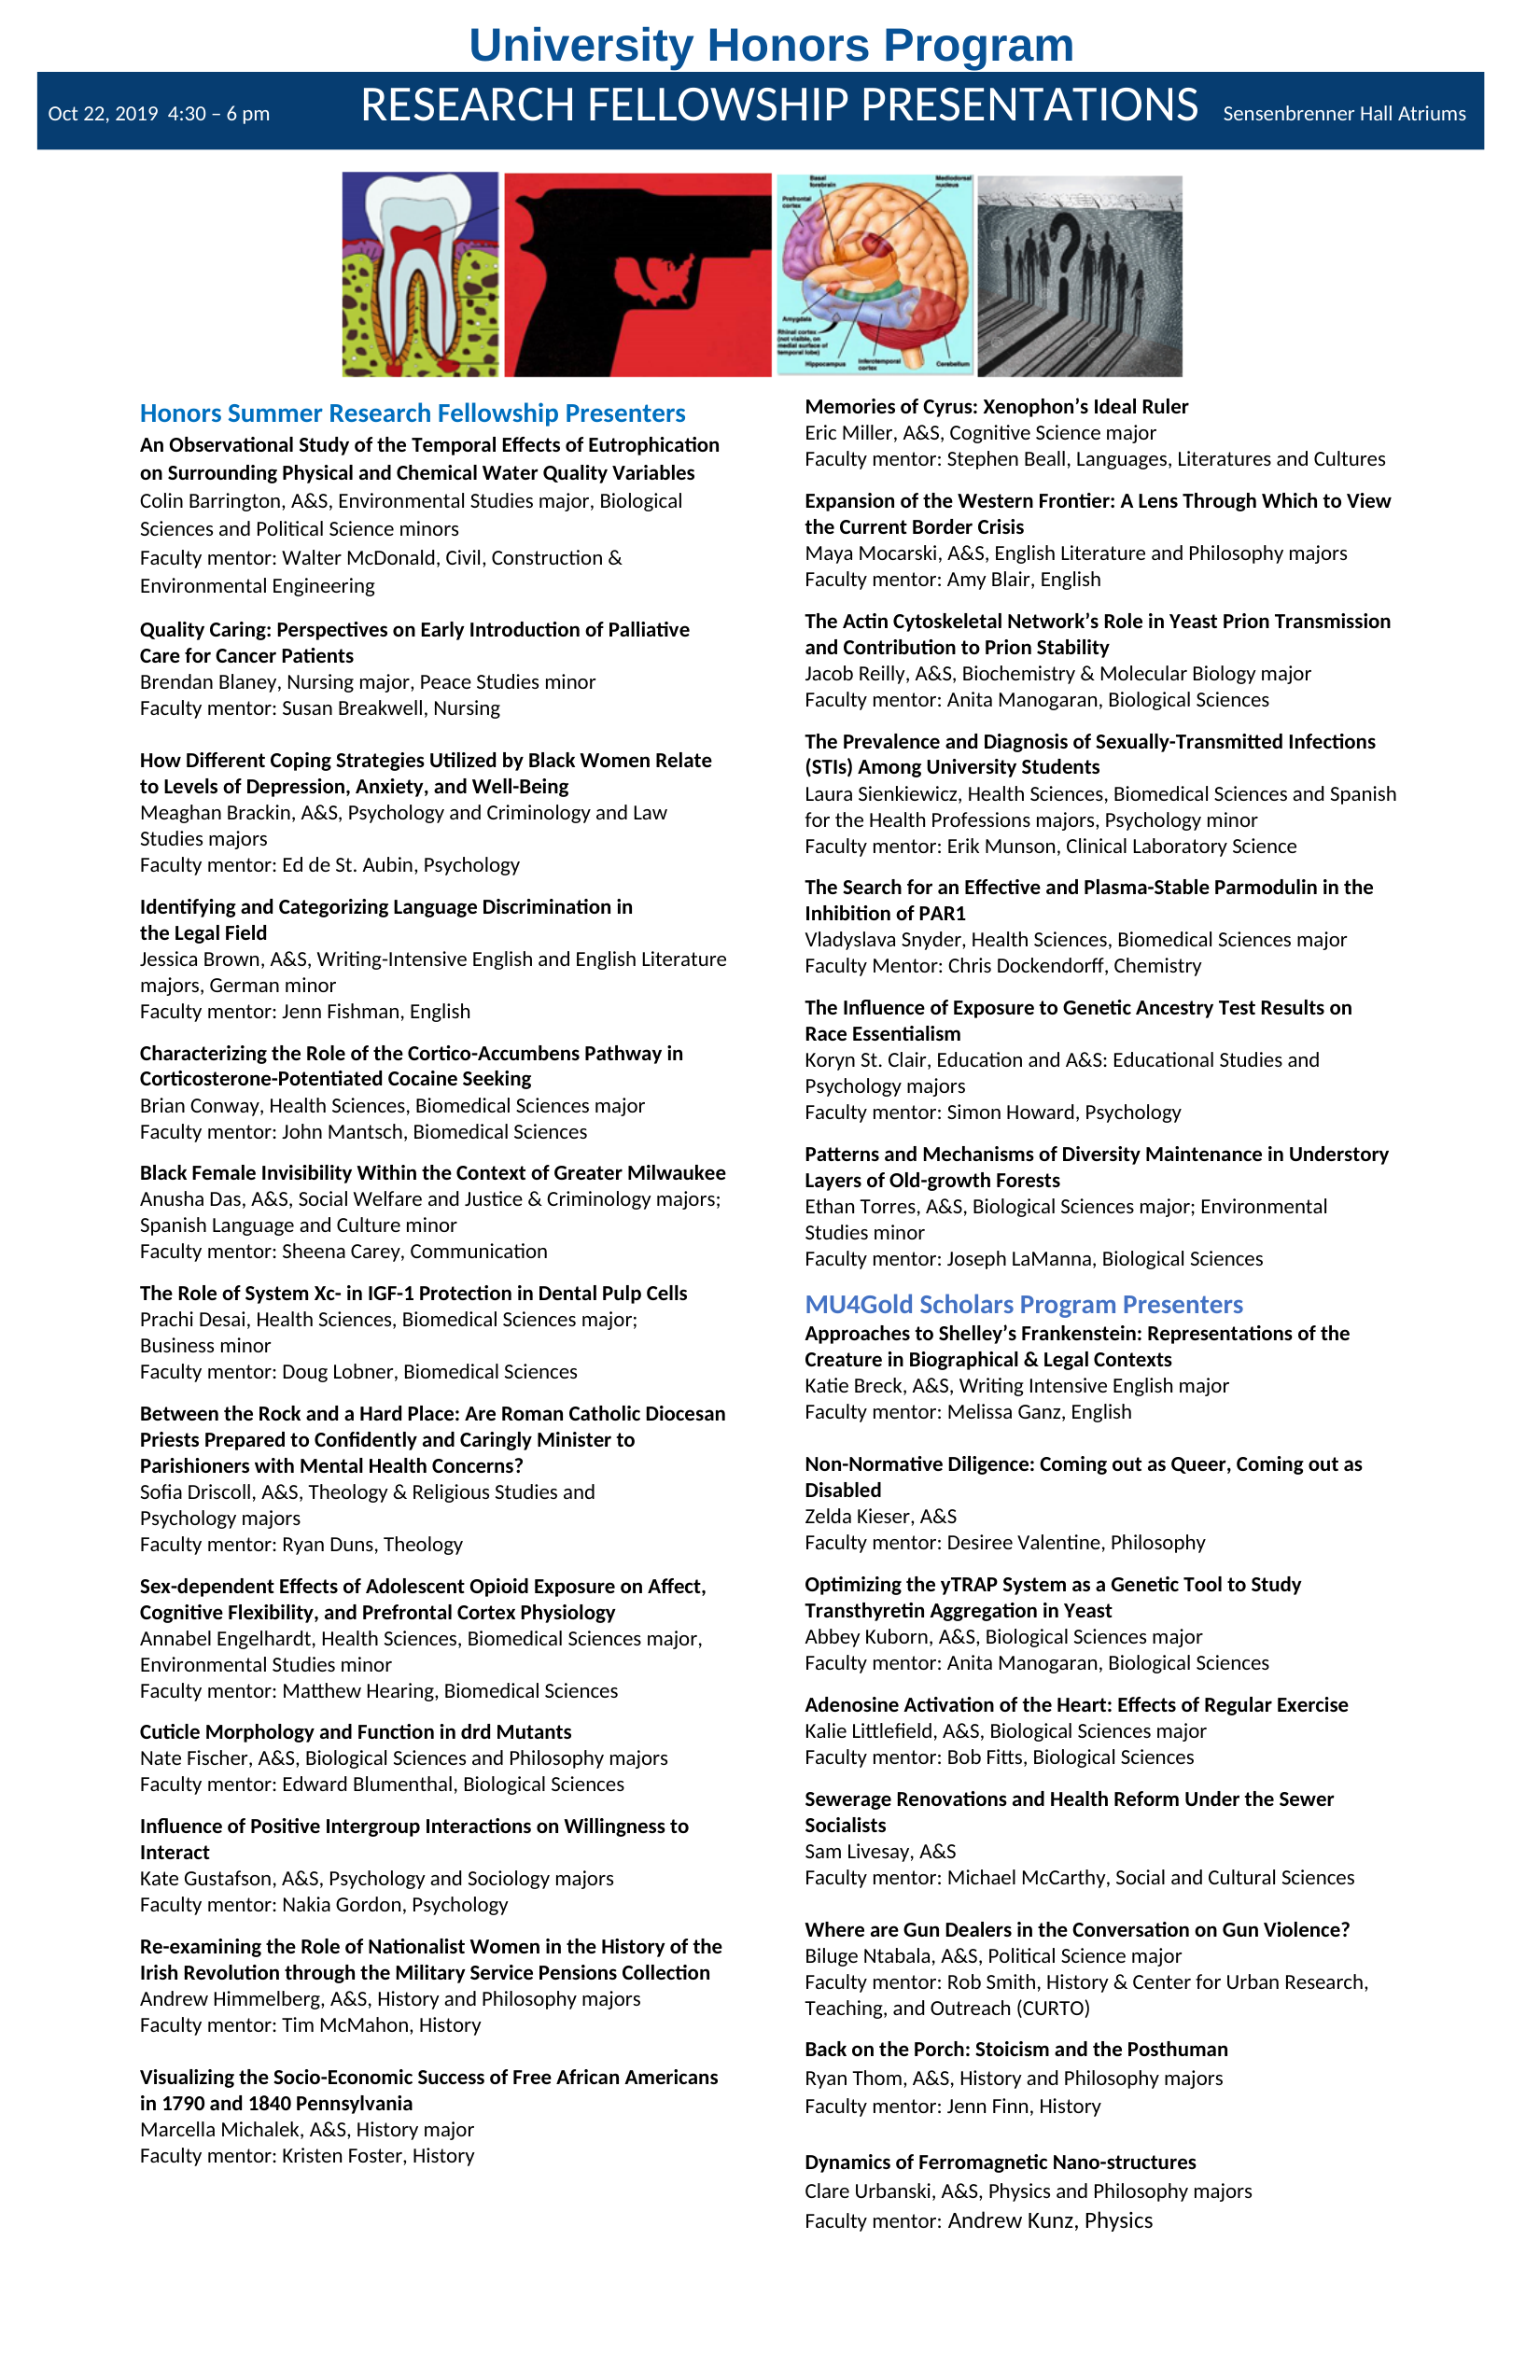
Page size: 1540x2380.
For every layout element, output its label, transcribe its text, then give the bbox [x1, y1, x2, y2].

text The Role of System Xc- in IGF-1 Protection in Dental Pulp Cells Prachi Desai, Health Sciences, Biomedical Sciences major; Business minor Faculty mentor: Doug Lobner, Biomedical Sciences [140, 1280, 735, 1384]
text Adenosine Activation of the Heart: Effects of Regular Exercise Kalie Littlefield, A&S, Biological Sciences major Faculty mentor: Bob Fitts, Biological Sciences [805, 1691, 1400, 1770]
text Influence of Positive Intergroup Interactions on Willingness to Interact Kate Gustafson, A&S, Psychology and Sociology majors Faculty mentor: Nakia Gordon, Psychology [140, 1813, 735, 1917]
text Characterizing the Role of the Cortico-Accumbens Pathway in Corticosterone-Potentiated Cocaine Seeking Brian Conway, Health Sciences, Biomedical Sciences major Faculty mentor: John Mantsch, Biomedical Sciences [140, 1040, 735, 1144]
text Memories of Cyrus: Xenophon’s Ideal Ruler Eric Miller, A&S, Cognitive Science major Faculty mentor: Stephen Beall, Languages, Literatures and Cultures [805, 150, 1400, 472]
text Patterns and Mechanisms of Diversity Maintenance in Understory Layers of Old-growth Forests Ethan Torres, A&S, Biological Sciences major; Environmental Studies minor Faculty mentor: Joseph LaManna, Biological Sciences [805, 1141, 1400, 1271]
text How Different Coping Strategies Utilized by Black Women Relate to Levels of Depression, Anxiety, and Well-Being Meaghan Brackin, A&S, Psychology and Criminology and Law Studies majors Faculty mentor: Ed de St. Aubin, Psychology [140, 747, 735, 877]
text Optimizing the yTRAP System as a Genetic Tool to Study Transthyretin Aggregation in Yeast Abbey Kuborn, A&S, Biological Sciences major Faculty mentor: Anita Manogaran, Biological Sciences [805, 1571, 1400, 1675]
text The Influence of Exposure to Genetic Ancestry Test Results on Race Essentialism Koryn St. Clair, Education and A&S: Educational Studies and Psychology majors Faculty mentor: Simon Howard, Psychology [805, 994, 1400, 1125]
text Honors Summer Research Fellowship Presenters An Observational Study of the Temporal Effects of Eutrophication on Surrounding Physical and Chemical Water Quality Variables Colin Barrington, A&S, Environmental Studies major, Biological Sciences and Political Science minors Faculty mentor: Walter McDonald, Civil, Construction & Environmental Engineering [140, 386, 735, 598]
text Expansion of the Western Frontier: A Lens Through Which to View the Current Border Crisis Maya Mocarski, A&S, English Literature and Philosophy majors Faculty mentor: Amy Blair, English [805, 487, 1400, 592]
text Re-examining the Role of Nationalist Women in the History of the Irish Revolution through the Military Service Pensions Collection Andrew Himmelberg, A&S, History and Philosophy majors Faculty mentor: Tim McMahon, History Visualizing the Socio-Economic Success of Free African Americans in 1790 and 1840 Pennsylvania Marcella Michalek, A&S, History major Faculty mentor: Kristen Foster, History [140, 1933, 735, 2168]
text The Search for an Effective and Plasma-Stable Parmodulin in the Inhibition of PAR1 Vladyslava Snyder, Health Sciences, Biomedical Sciences major Faculty Mentor: Chris Dockendorff, Chemistry [805, 874, 1400, 978]
text Sewerage Renovations and Health Reform Under the Sewer Socialists Sam Livesay, A&S Faculty mentor: Michael McCarthy, Social and Cultural Sciences Where are Gun Dealers in the Conversation on Gun Violence? Biluge Ntabala, A&S, Political Science major Faculty mentor: Rob Smith, History & Center for Urban Research, Teaching, and Outreach (CURTO) [805, 1785, 1400, 2021]
text Back on the Porch: Stoicism and the Posthuman Ryan Thom, A&S, History and Philosophy majors Faculty mentor: Jenn Finn, History Dynamics of Ferromagnetic Nano-structures Clare Urbanski, A&S, Physics and Philosophy majors Faculty mentor: Andrew Kunz, Physics [805, 2037, 1400, 2233]
picture [328, 161, 1239, 380]
text Cuticle Morphology and Function in drd Mutants Nate Fischer, A&S, Biological Sciences and Philosophy majors Faculty mentor: Edward Blumenthal, Biological Sciences [140, 1718, 735, 1798]
text Black Female Invisibility Within the Context of Greater Milwaukee Anusha Das, A&S, Social Welfare and Justice & Criminology majors; Spanish Language and Culture minor Faculty mentor: Sheena Carey, Communication [140, 1159, 735, 1264]
text Brendan Blaney, Nursing major, Peace Studies minor [140, 668, 735, 694]
text Faculty mentor: Susan Breakwell, Nursing [140, 694, 735, 721]
text The Prevalence and Diagnosis of Sexually-Transmitted Infections (STIs) Among University Students Laura Sienkiewicz, Health Sciences, Biomedical Sciences and Spanish for the Health Professions majors, Psychology minor Faculty mentor: Erik Munson, Clinical Laboratory Science [805, 728, 1400, 859]
text Sex-dependent Effects of Adolescent Opioid Exposure on Affect, Cognitive Flexibility, and Prefrontal Cortex Physiology Annabel Engelhardt, Health Sciences, Biomedical Sciences major, Environmental Studies minor Faculty mentor: Matthew Hearing, Biomedical Sciences [140, 1573, 735, 1703]
text The Actin Cytoskeletal Network’s Role in Yeast Prion Transmission and Contribution to Prion Stability Jacob Reilly, A&S, Biochemistry & Molecular Biology major Faculty mentor: Anita Manogaran, Biological Sciences [805, 608, 1400, 712]
text Quality Caring: Perspectives on Early Introduction of Palliative Care for Cancer Patients [140, 616, 735, 668]
text Between the Rock and a Hard Place: Are Roman Catholic Diocesan Priests Prepared to Confidently and Caringly Minister to Parishioners with Mental Health Concerns? Sofia Driscoll, A&S, Theology & Religious Studies and Psychology majors Faculty mentor: Ryan Duns, Theology [140, 1400, 735, 1557]
text Identifying and Categorizing Language Discrimination in the Legal Field Jessica Brown, A&S, Writing-Intensive English and English Literature majors, German minor Faculty mentor: Jenn Fishman, English [140, 893, 735, 1024]
text MU4Gold Scholars Program Presenters Approaches to Shelley’s Frankenstein: Representations of the Creature in Biographical & Legal Contexts Katie Breck, A&S, Writing Intensive English major Faculty mentor: Melissa Ganz, English Non-Normative Diligence: Coming out as Queer, Coming out as Disabled Zelda Kieser, A&S Faculty mentor: Desiree Valentine, Philosophy [805, 1287, 1400, 1556]
